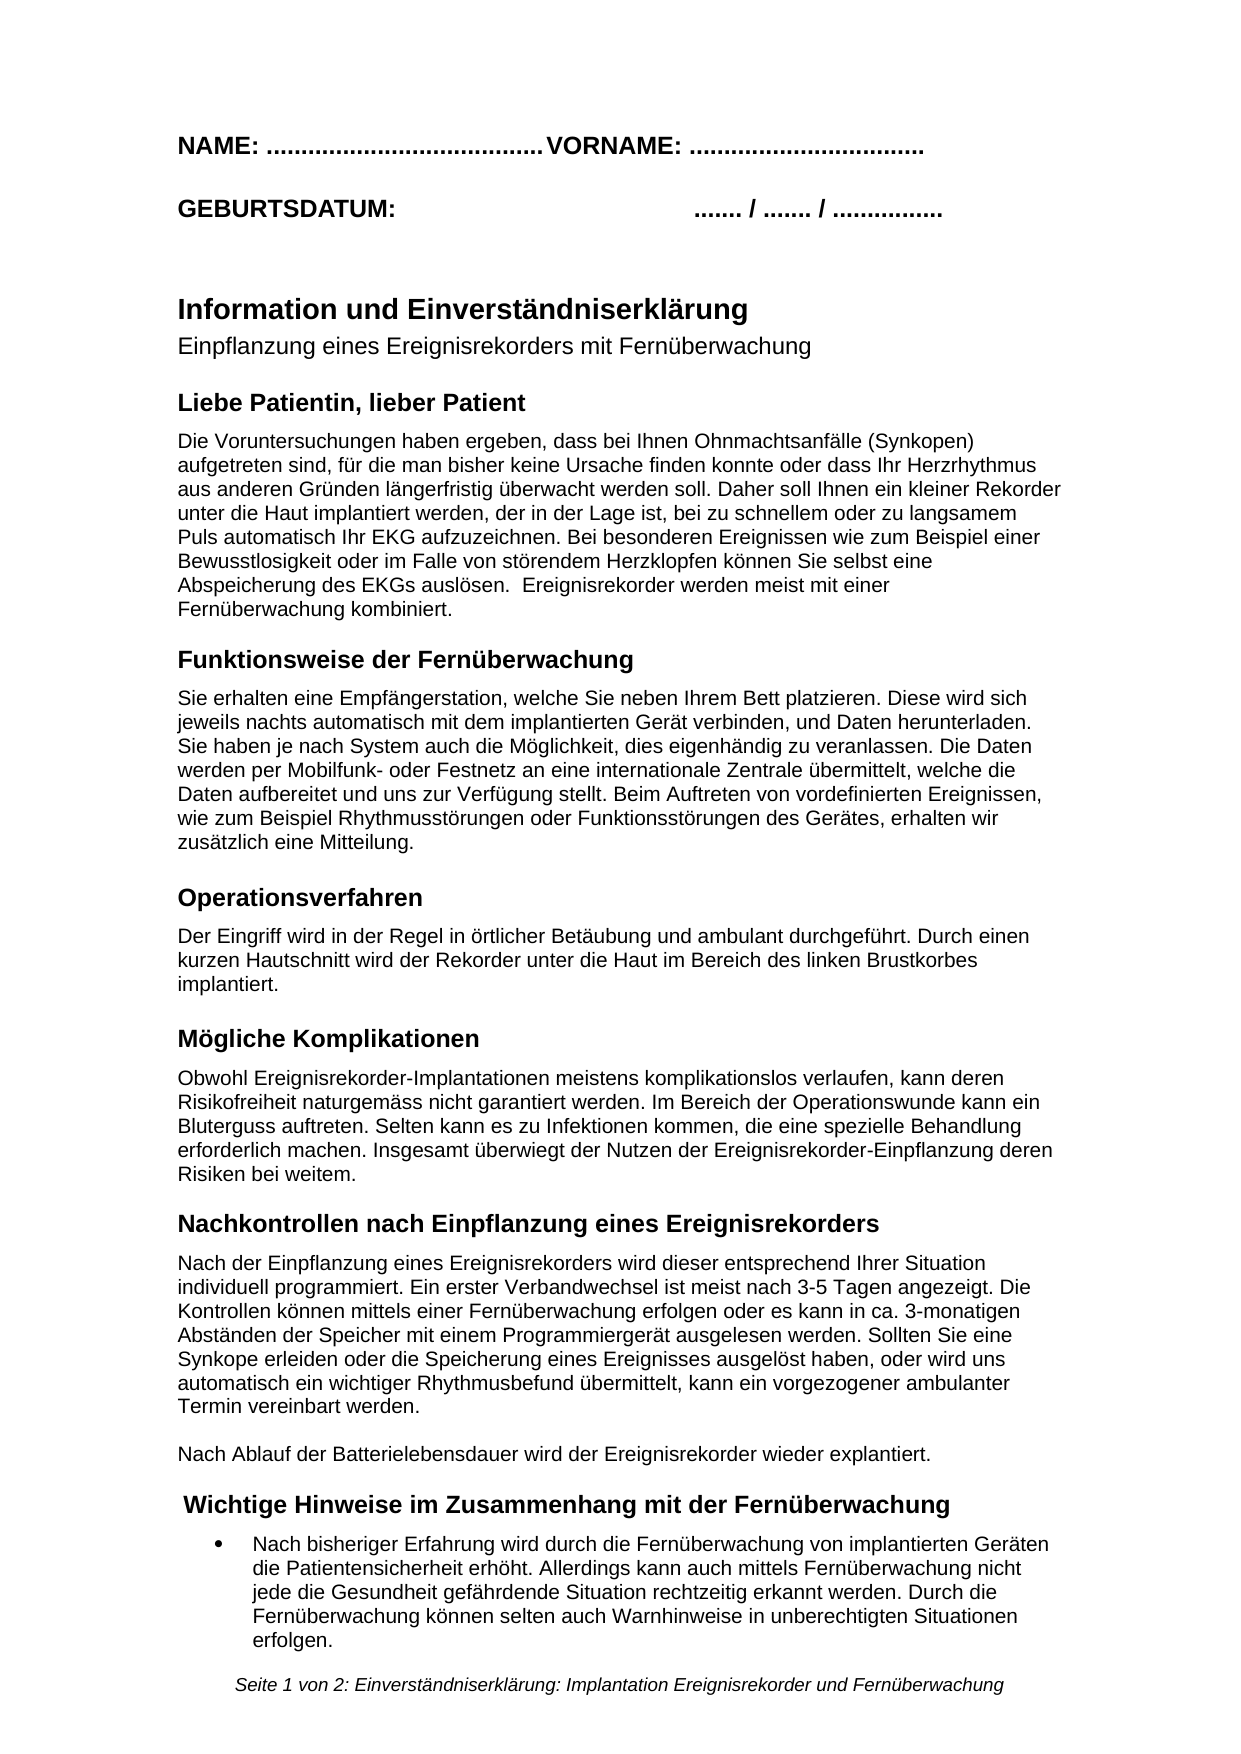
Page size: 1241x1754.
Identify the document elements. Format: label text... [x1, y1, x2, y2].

subtitle Nachkontrollen nach Einpflanzung eines Ereignisrekorders [177, 1209, 1063, 1238]
text Obwohl Ereignisrekorder-Implantationen meistens komplikationslos verlaufen, kann deren Risikofreiheit naturgemäss nicht garantiert werden. Im Bereich der Operationswunde kann ein Bluterguss auftreten. Selten kann es zu Infektionen kommen, die eine spezielle Behandlung erforderlich machen. Insgesamt überwiegt der Nutzen der Ereignisrekorder-Einpflanzung deren Risiken bei weitem. [177, 1066, 1063, 1185]
text GEBURTSDATUM: ....... / ....... / ................ [177, 194, 1063, 223]
text Die Voruntersuchungen haben ergeben, dass bei Ihnen Ohnmachtsanfälle (Synkopen) aufgetreten sind, für die man bisher keine Ursache finden konnte oder dass Ihr Herzrhythmus aus anderen Gründen längerfristig überwacht werden soll. Daher soll Ihnen ein kleiner Rekorder unter die Haut implantiert werden, der in der Lage ist, bei zu schnellem oder zu langsamem Puls automatisch Ihr EKG aufzuzeichnen. Bei besonderen Ereignissen wie zum Beispiel einer Bewusstlosigkeit oder im Falle von störendem Herzklopfen können Sie selbst eine Abspeicherung des EKGs auslösen. Ereignisrekorder werden meist mit einer Fernüberwachung kombiniert. [177, 429, 1063, 621]
subtitle Funktionsweise der Fernüberwachung [177, 645, 1063, 673]
text Einpflanzung eines Ereignisrekorders mit Fernüberwachung [177, 332, 1063, 359]
subtitle Mögliche Komplikationen [177, 1024, 1063, 1053]
text Nach Ablauf der Batterielebensdauer wird der Ereignisrekorder wieder explantiert. [177, 1442, 1063, 1466]
text Nach der Einpflanzung eines Ereignisrekorders wird dieser entsprechend Ihrer Situation individuell programmiert. Ein erster Verbandwechsel ist meist nach 3-5 Tagen angezeigt. Die Kontrollen können mittels einer Fernüberwachung erfolgen oder es kann in ca. 3-monatigen Abständen der Speicher mit einem Programmiergerät ausgelesen werden. Sollten Sie eine Synkope erleiden oder die Speicherung eines Ereignisses ausgelöst haben, oder wird uns automatisch ein wichtiger Rhythmusbefund übermittelt, kann ein vorgezogener ambulanter Termin vereinbart werden. [177, 1251, 1063, 1418]
subtitle Operationsverfahren [177, 882, 1063, 911]
subtitle Wichtige Hinweise im Zusammenhang mit der Fernüberwachung [177, 1490, 1063, 1519]
text Der Eingriff wird in der Regel in örtlicher Betäubung und ambulant durchgeführt. Durch einen kurzen Hautschnitt wird der Rekorder unter die Haut im Bereich des linken Brustkorbes implantiert. [177, 924, 1063, 996]
subtitle NAME: ........................................ VORNAME: .................................. [177, 131, 1063, 159]
list Nach bisheriger Erfahrung wird durch die Fernüberwachung von implantierten Geräten die Patientensicherheit erhöht. Allerdings kann auch mittels Fernüberwachung nicht jede die Gesundheit gefährdende Situation rechtzeitig erkannt werden. Durch die Fernüberwachung können selten auch Warnhinweise in unberechtigten Situationen erfolgen. [215, 1531, 1063, 1651]
subtitle Liebe Patientin, lieber Patient [177, 388, 1063, 417]
text Sie erhalten eine Empfängerstation, welche Sie neben Ihrem Bett platzieren. Diese wird sich jeweils nachts automatisch mit dem implantierten Gerät verbinden, und Daten herunterladen. Sie haben je nach System auch die Möglichkeit, dies eigenhändig zu veranlassen. Die Daten werden per Mobilfunk- oder Festnetz an eine internationale Zentrale übermittelt, welche die Daten aufbereitet und uns zur Verfügung stellt. Beim Auftreten von vordefinierten Ereignissen, wie zum Beispiel Rhythmusstörungen oder Funktionsstörungen des Gerätes, erhalten wir zusätzlich eine Mitteilung. [177, 686, 1063, 854]
subtitle Information und Einverständniserklärung [177, 292, 1063, 325]
